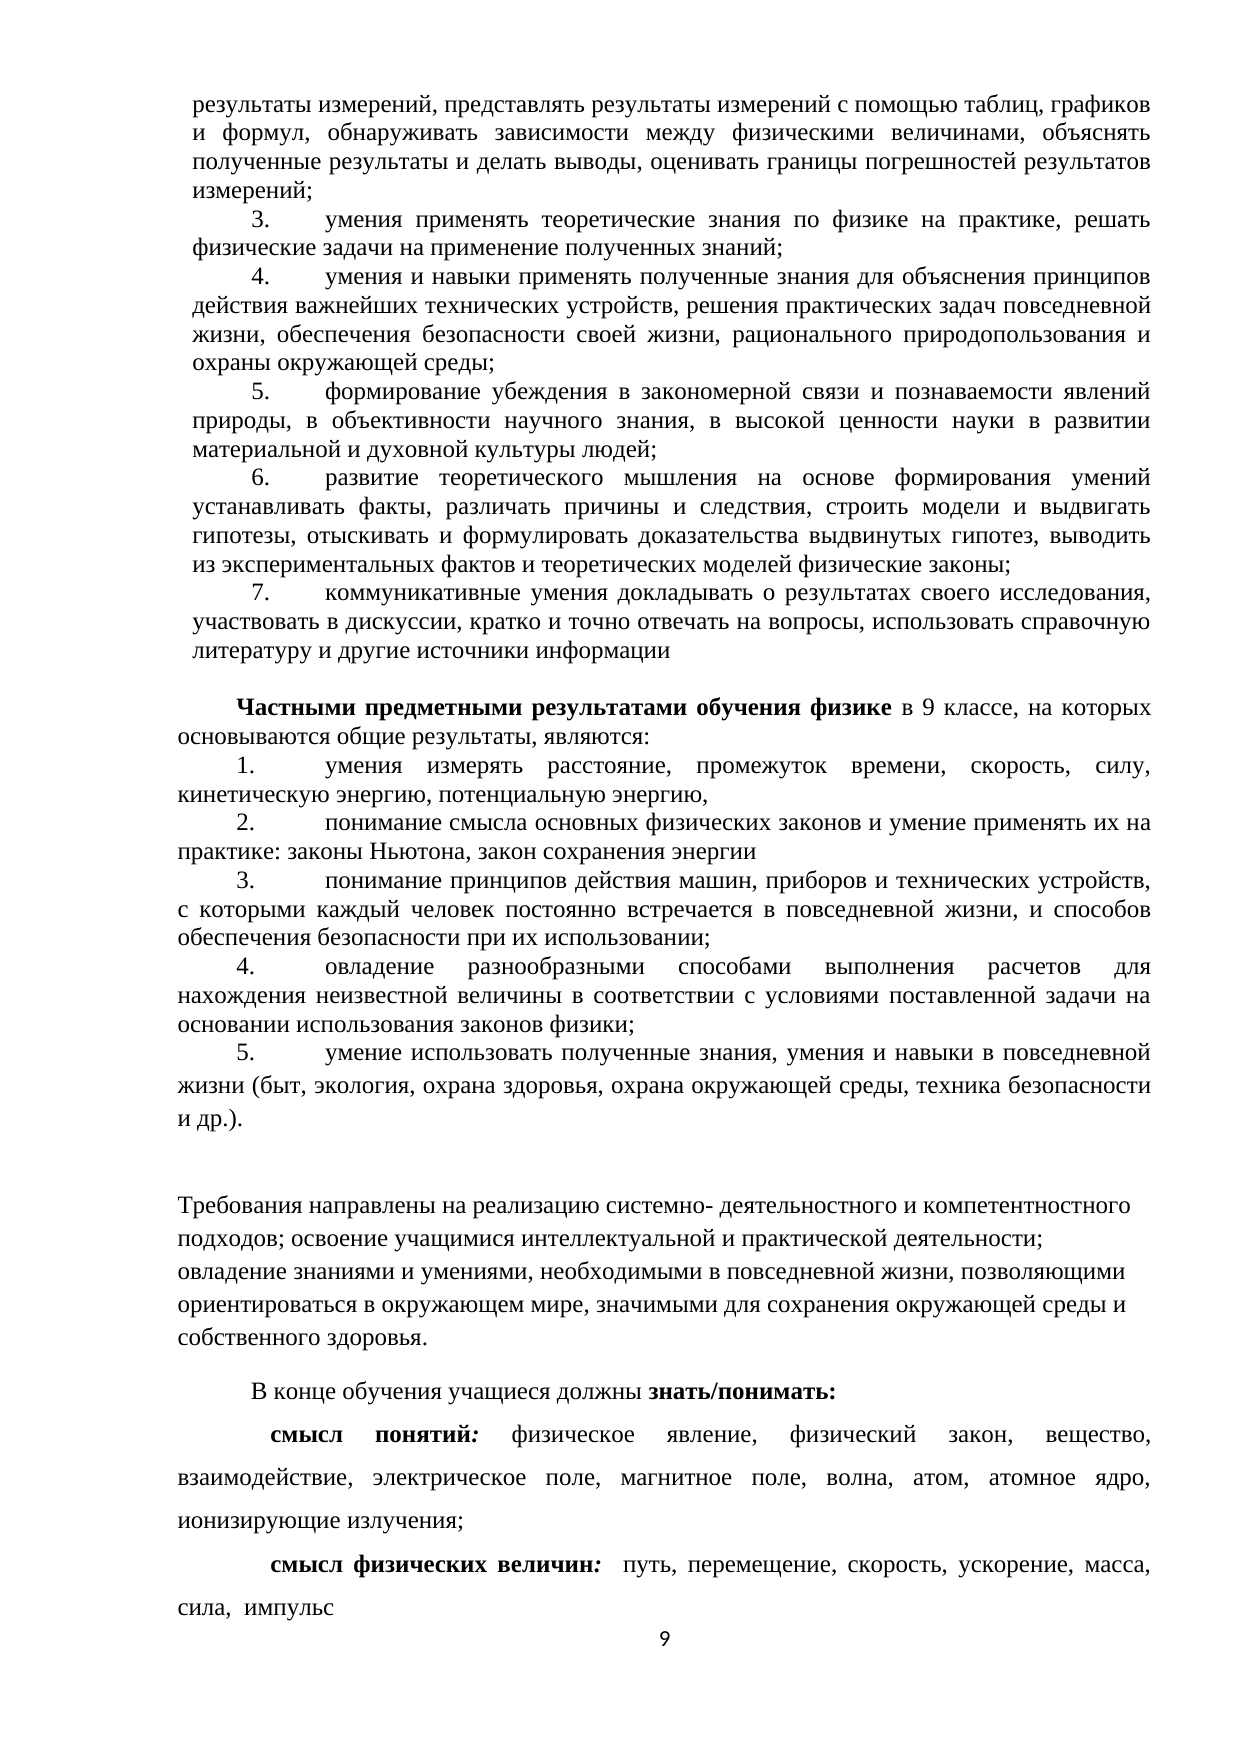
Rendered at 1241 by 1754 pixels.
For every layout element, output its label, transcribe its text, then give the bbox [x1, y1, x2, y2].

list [192, 89, 1152, 204]
list формирование убеждения в закономерной связи и познаваемости явлений природы, в объективности научного знания, в высокой ценности науки в развитии материальной и духовной культуры людей; [192, 376, 1152, 462]
list развитие теоретического мышления на основе формирования умений устанавливать факты, различать причины и следствия, строить модели и выдвигать гипотезы, отыскивать и формулировать доказательства выдвинутых гипотез, выводить из экспериментальных фактов и теоретических моделей физические законы; [192, 462, 1152, 577]
text смысл физических величин: путь, перемещение, скорость, ускорение, масса, сила, импульс [177, 1549, 1152, 1621]
list понимание принципов действия машин, приборов и технических устройств, с которыми каждый человек постоянно встречается в повседневной жизни, и способов обеспечения безопасности при их использовании; [177, 865, 1152, 951]
text В конце обучения учащиеся должны знать/понимать: [177, 1376, 1152, 1405]
text Частными предметными результатами обучения физике в 9 классе, на которых основываются общие результаты, являются: [177, 692, 1152, 750]
list умения измерять расстояние, промежуток времени, скорость, силу, кинетическую энергию, потенциальную энергию, [177, 750, 1152, 807]
list овладение разнообразными способами выполнения расчетов для нахождения неизвестной величины в соответствии с условиями поставленной задачи на основании использования законов физики; [177, 951, 1152, 1037]
text смысл понятий: физическое явление, физический закон, вещество, взаимодействие, электрическое поле, магнитное поле, волна, атом, атомное ядро, ионизирующие излучения; [177, 1419, 1152, 1534]
list умения и навыки применять полученные знания для объяснения принципов действия важнейших технических устройств, решения практических задач повседневной жизни, обеспечения безопасности своей жизни, рационального природопользования и охраны окружающей среды; [192, 261, 1152, 376]
list понимание смысла основных физических законов и умение применять их на практике: законы Ньютона, закон сохранения энергии [177, 807, 1152, 865]
list умение использовать полученные знания, умения и навыки в повседневной жизни (быт, экология, охрана здоровья, охрана окружающей среды, техника безопасности и др.). [177, 1037, 1152, 1132]
list коммуникативные умения докладывать о результатах своего исследования, участвовать в дискуссии, кратко и точно отвечать на вопросы, использовать справочную литературу и другие источники информации [192, 577, 1152, 664]
list умения применять теоретические знания по физике на практике, решать физические задачи на применение полученных знаний; [192, 204, 1152, 261]
text Требования направлены на реализацию системно- деятельностного и компетентностного подходов; освоение учащимися интеллектуальной и практической деятельности; овладение знаниями и умениями, необходимыми в повседневной жизни, позволяющими ориентироваться в окружающем мире, значимыми для сохранения окружающей среды и собственного здоровья. [177, 1190, 1152, 1351]
